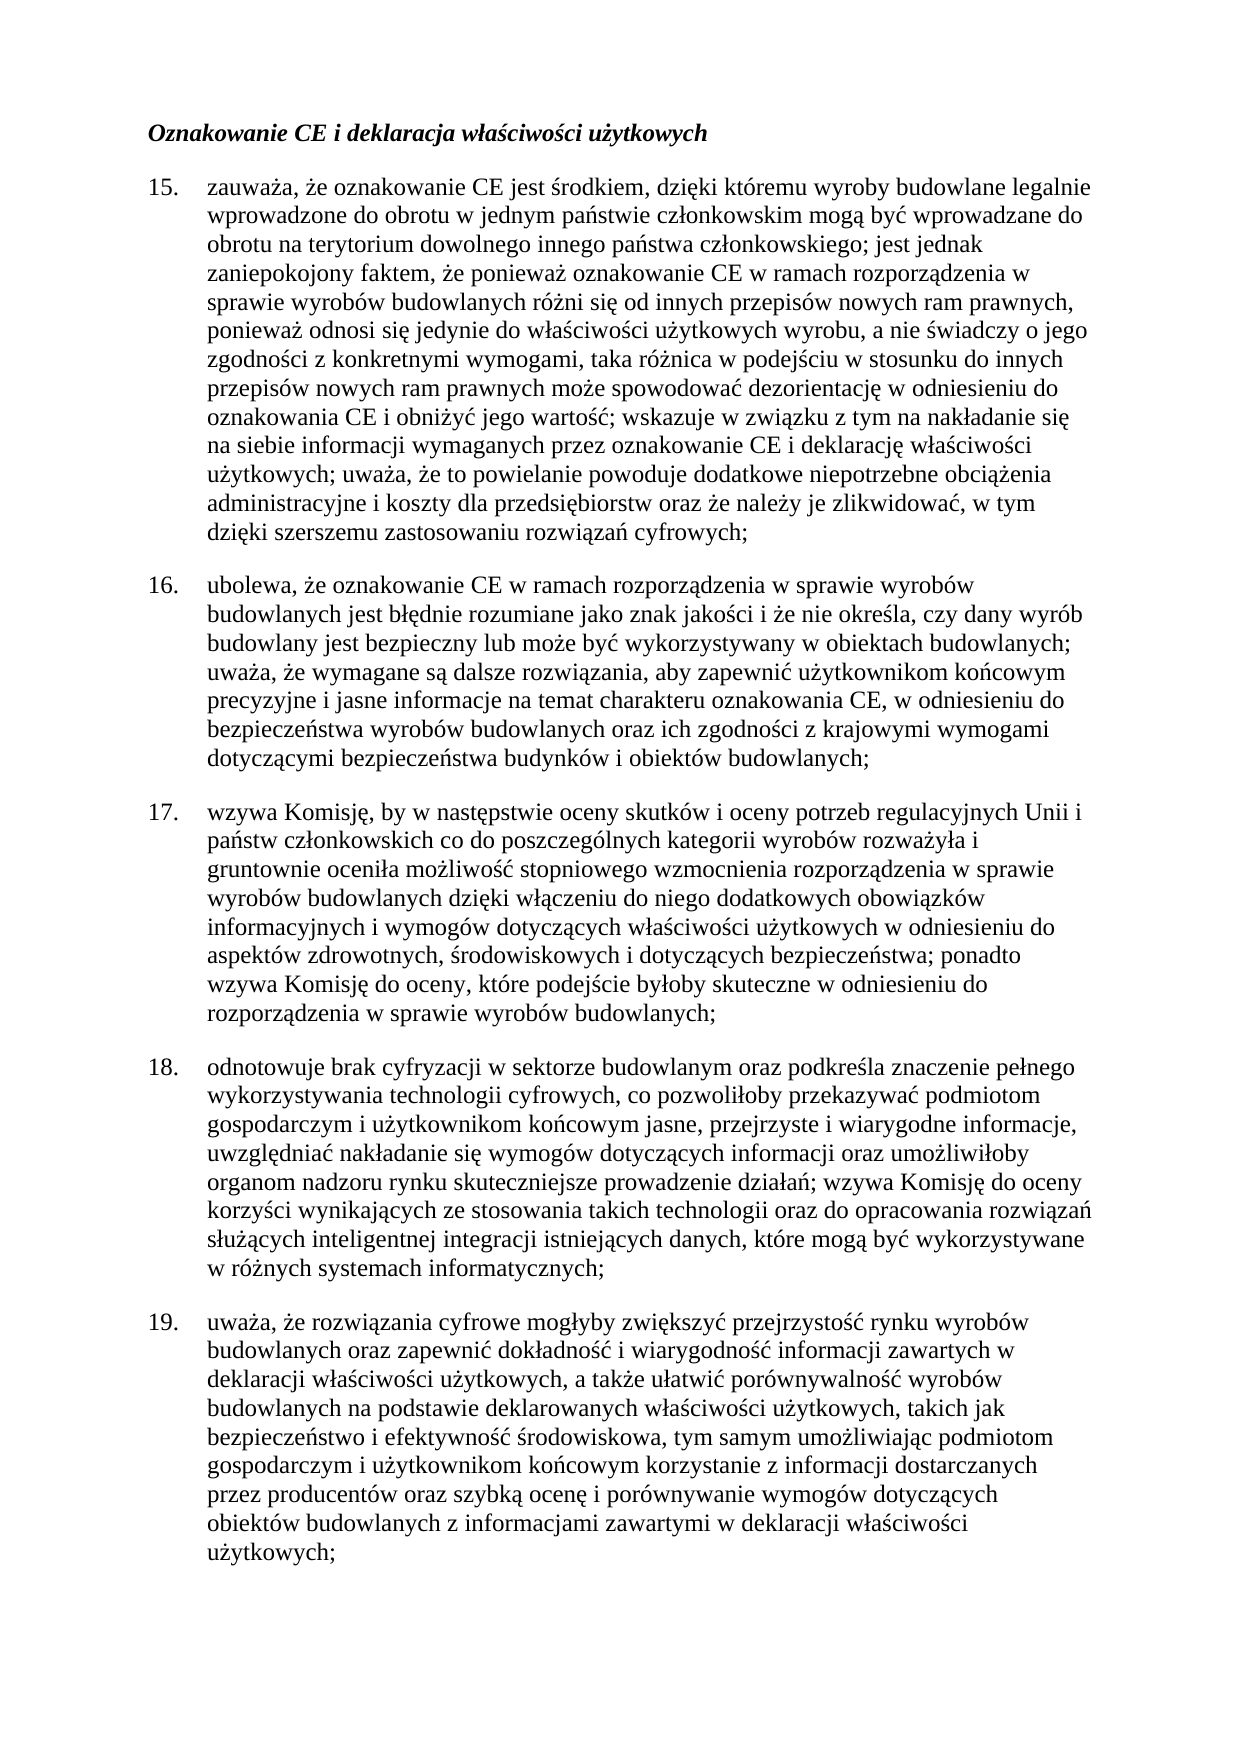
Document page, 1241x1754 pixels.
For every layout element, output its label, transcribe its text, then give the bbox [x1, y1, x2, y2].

text 19. uważa, że rozwiązania cyfrowe mogłyby zwiększyć przejrzystość rynku wyrobów budowlanych oraz zapewnić dokładność i wiarygodność informacji zawartych w deklaracji właściwości użytkowych, a także ułatwić porównywalność wyrobów budowlanych na podstawie deklarowanych właściwości użytkowych, takich jak bezpieczeństwo i efektywność środowiskowa, tym samym umożliwiając podmiotom gospodarczym i użytkownikom końcowym korzystanie z informacji dostarczanych przez producentów oraz szybką ocenę i porównywanie wymogów dotyczących obiektów budowlanych z informacjami zawartymi w deklaracji właściwości użytkowych; [148, 1307, 1092, 1566]
text 17. wzywa Komisję, by w następstwie oceny skutków i oceny potrzeb regulacyjnych Unii i państw członkowskich co do poszczególnych kategorii wyrobów rozważyła i gruntownie oceniła możliwość stopniowego wzmocnienia rozporządzenia w sprawie wyrobów budowlanych dzięki włączeniu do niego dodatkowych obowiązków informacyjnych i wymogów dotyczących właściwości użytkowych w odniesieniu do aspektów zdrowotnych, środowiskowych i dotyczących bezpieczeństwa; ponadto wzywa Komisję do oceny, które podejście byłoby skuteczne w odniesieniu do rozporządzenia w sprawie wyrobów budowlanych; [148, 797, 1092, 1027]
text Oznakowanie CE i deklaracja właściwości użytkowych [148, 118, 1092, 147]
text 15. zauważa, że oznakowanie CE jest środkiem, dzięki któremu wyroby budowlane legalnie wprowadzone do obrotu w jednym państwie członkowskim mogą być wprowadzane do obrotu na terytorium dowolnego innego państwa członkowskiego; jest jednak zaniepokojony faktem, że ponieważ oznakowanie CE w ramach rozporządzenia w sprawie wyrobów budowlanych różni się od innych przepisów nowych ram prawnych, ponieważ odnosi się jedynie do właściwości użytkowych wyrobu, a nie świadczy o jego zgodności z konkretnymi wymogami, taka różnica w podejściu w stosunku do innych przepisów nowych ram prawnych może spowodować dezorientację w odniesieniu do oznakowania CE i obniżyć jego wartość; wskazuje w związku z tym na nakładanie się na siebie informacji wymaganych przez oznakowanie CE i deklarację właściwości użytkowych; uważa, że to powielanie powoduje dodatkowe niepotrzebne obciążenia administracyjne i koszty dla przedsiębiorstw oraz że należy je zlikwidować, w tym dzięki szerszemu zastosowaniu rozwiązań cyfrowych; [148, 172, 1092, 546]
text 16. ubolewa, że oznakowanie CE w ramach rozporządzenia w sprawie wyrobów budowlanych jest błędnie rozumiane jako znak jakości i że nie określa, czy dany wyrób budowlany jest bezpieczny lub może być wykorzystywany w obiektach budowlanych; uważa, że wymagane są dalsze rozwiązania, aby zapewnić użytkownikom końcowym precyzyjne i jasne informacje na temat charakteru oznakowania CE, w odniesieniu do bezpieczeństwa wyrobów budowlanych oraz ich zgodności z krajowymi wymogami dotyczącymi bezpieczeństwa budynków i obiektów budowlanych; [148, 571, 1092, 772]
text 18. odnotowuje brak cyfryzacji w sektorze budowlanym oraz podkreśla znaczenie pełnego wykorzystywania technologii cyfrowych, co pozwoliłoby przekazywać podmiotom gospodarczym i użytkownikom końcowym jasne, przejrzyste i wiarygodne informacje, uwzględniać nakładanie się wymogów dotyczących informacji oraz umożliwiłoby organom nadzoru rynku skuteczniejsze prowadzenie działań; wzywa Komisję do oceny korzyści wynikających ze stosowania takich technologii oraz do opracowania rozwiązań służących inteligentnej integracji istniejących danych, które mogą być wykorzystywane w różnych systemach informatycznych; [148, 1052, 1092, 1282]
